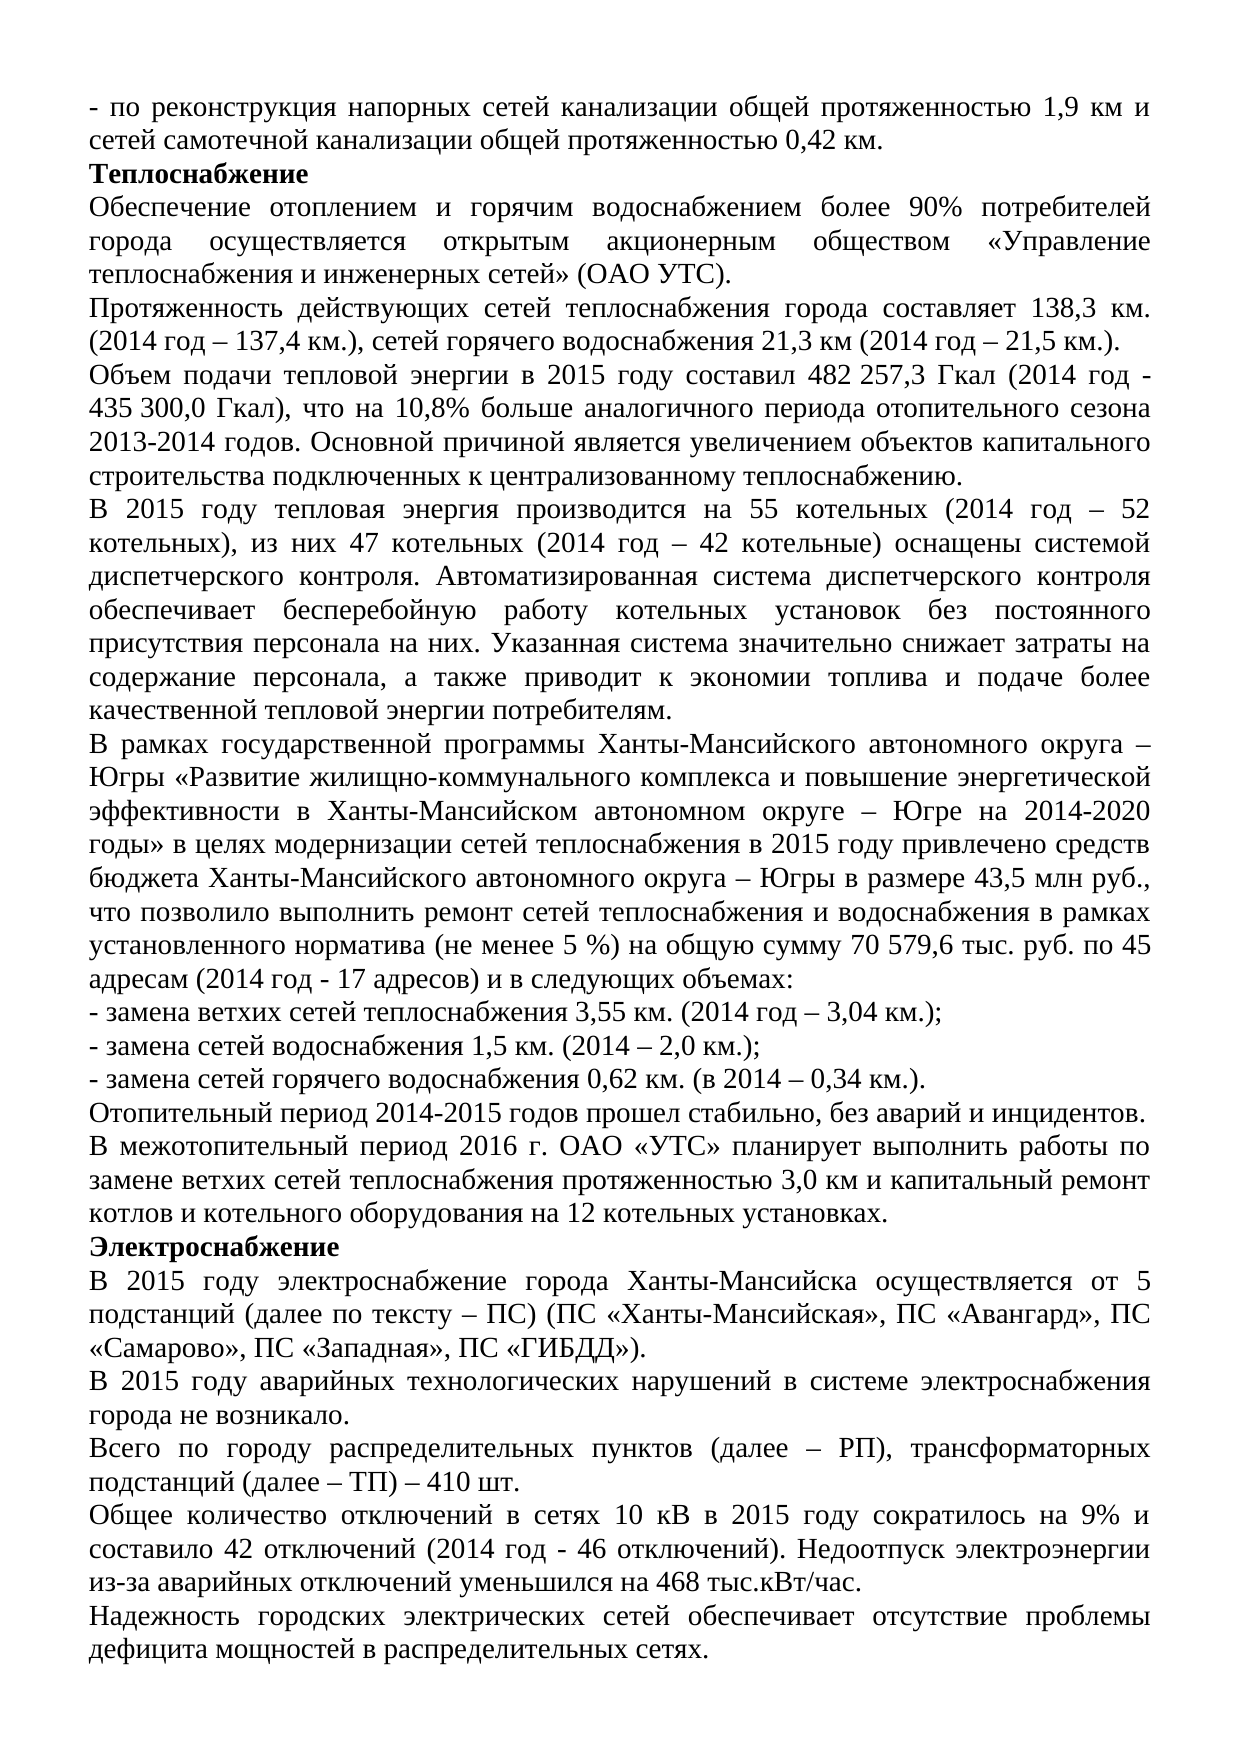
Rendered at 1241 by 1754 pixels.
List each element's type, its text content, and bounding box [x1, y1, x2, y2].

text - замена сетей горячего водоснабжения 0,62 км. (в 2014 – 0,34 км.). [89, 1061, 1152, 1095]
text В 2015 году тепловая энергия производится на 55 котельных (2014 год – 52 котельных), из них 47 котельных (2014 год – 42 котельные) оснащены системой диспетчерского контроля. Автоматизированная система диспетчерского контроля обеспечивает бесперебойную работу котельных установок без постоянного присутствия персонала на них. Указанная система значительно снижает затраты на содержание персонала, а также приводит к экономии топлива и подаче более качественной тепловой энергии потребителям. [89, 491, 1152, 726]
text Электроснабжение [89, 1229, 1152, 1263]
text В 2015 году электроснабжение города Ханты-Мансийска осуществляется от 5 подстанций (далее по тексту – ПС) (ПС «Ханты-Мансийская», ПС «Авангард», ПС «Самарово», ПС «Западная», ПС «ГИБДД»). [89, 1263, 1152, 1363]
text Общее количество отключений в сетях 10 кВ в 2015 году сократилось на 9% и составило 42 отключений (2014 год - 46 отключений). Недоотпуск электроэнергии из-за аварийных отключений уменьшился на 468 тыс.кВт/час. [89, 1497, 1152, 1598]
text Всего по городу распределительных пунктов (далее – РП), трансформаторных подстанций (далее – ТП) – 410 шт. [89, 1430, 1152, 1497]
text В рамках государственной программы Ханты-Мансийского автономного округа – Югры «Развитие жилищно-коммунального комплекса и повышение энергетической эффективности в Ханты-Мансийском автономном округе – Югре на 2014-2020 годы» в целях модернизации сетей теплоснабжения в 2015 году привлечено средств бюджета Ханты-Мансийского автономного округа – Югры в размере 43,5 млн руб., что позволило выполнить ремонт сетей теплоснабжения и водоснабжения в рамках установленного норматива (не менее 5 %) на общую сумму 70 579,6 тыс. руб. по 45 адресам (2014 год - 17 адресов) и в следующих объемах: [89, 726, 1152, 994]
text - замена ветхих сетей теплоснабжения 3,55 км. (2014 год – 3,04 км.); [89, 994, 1152, 1028]
text Отопительный период 2014-2015 годов прошел стабильно, без аварий и инцидентов. [89, 1095, 1152, 1128]
text Надежность городских электрических сетей обеспечивает отсутствие проблемы дефицита мощностей в распределительных сетях. [89, 1598, 1152, 1665]
text В 2015 году аварийных технологических нарушений в системе электроснабжения города не возникало. [89, 1363, 1152, 1430]
text - по реконструкция напорных сетей канализации общей протяженностью 1,9 км и сетей самотечной канализации общей протяженностью 0,42 км. [89, 89, 1152, 156]
text В межотопительный период 2016 г. ОАО «УТС» планирует выполнить работы по замене ветхих сетей теплоснабжения протяженностью 3,0 км и капитальный ремонт котлов и котельного оборудования на 12 котельных установках. [89, 1128, 1152, 1229]
text Теплоснабжение [89, 156, 1152, 189]
text Протяженность действующих сетей теплоснабжения города составляет 138,3 км. (2014 год – 137,4 км.), сетей горячего водоснабжения 21,3 км (2014 год – 21,5 км.). [89, 290, 1152, 357]
text - замена сетей водоснабжения 1,5 км. (2014 – 2,0 км.); [89, 1028, 1152, 1061]
text Объем подачи тепловой энергии в 2015 году составил 482 257,3 Гкал (2014 год - 435 300,0 Гкал), что на 10,8% больше аналогичного периода отопительного сезона 2013-2014 годов. Основной причиной является увеличением объектов капитального строительства подключенных к централизованному теплоснабжению. [89, 357, 1152, 491]
text Обеспечение отоплением и горячим водоснабжением более 90% потребителей города осуществляется открытым акционерным обществом «Управление теплоснабжения и инженерных сетей» (ОАО УТС). [89, 189, 1152, 290]
